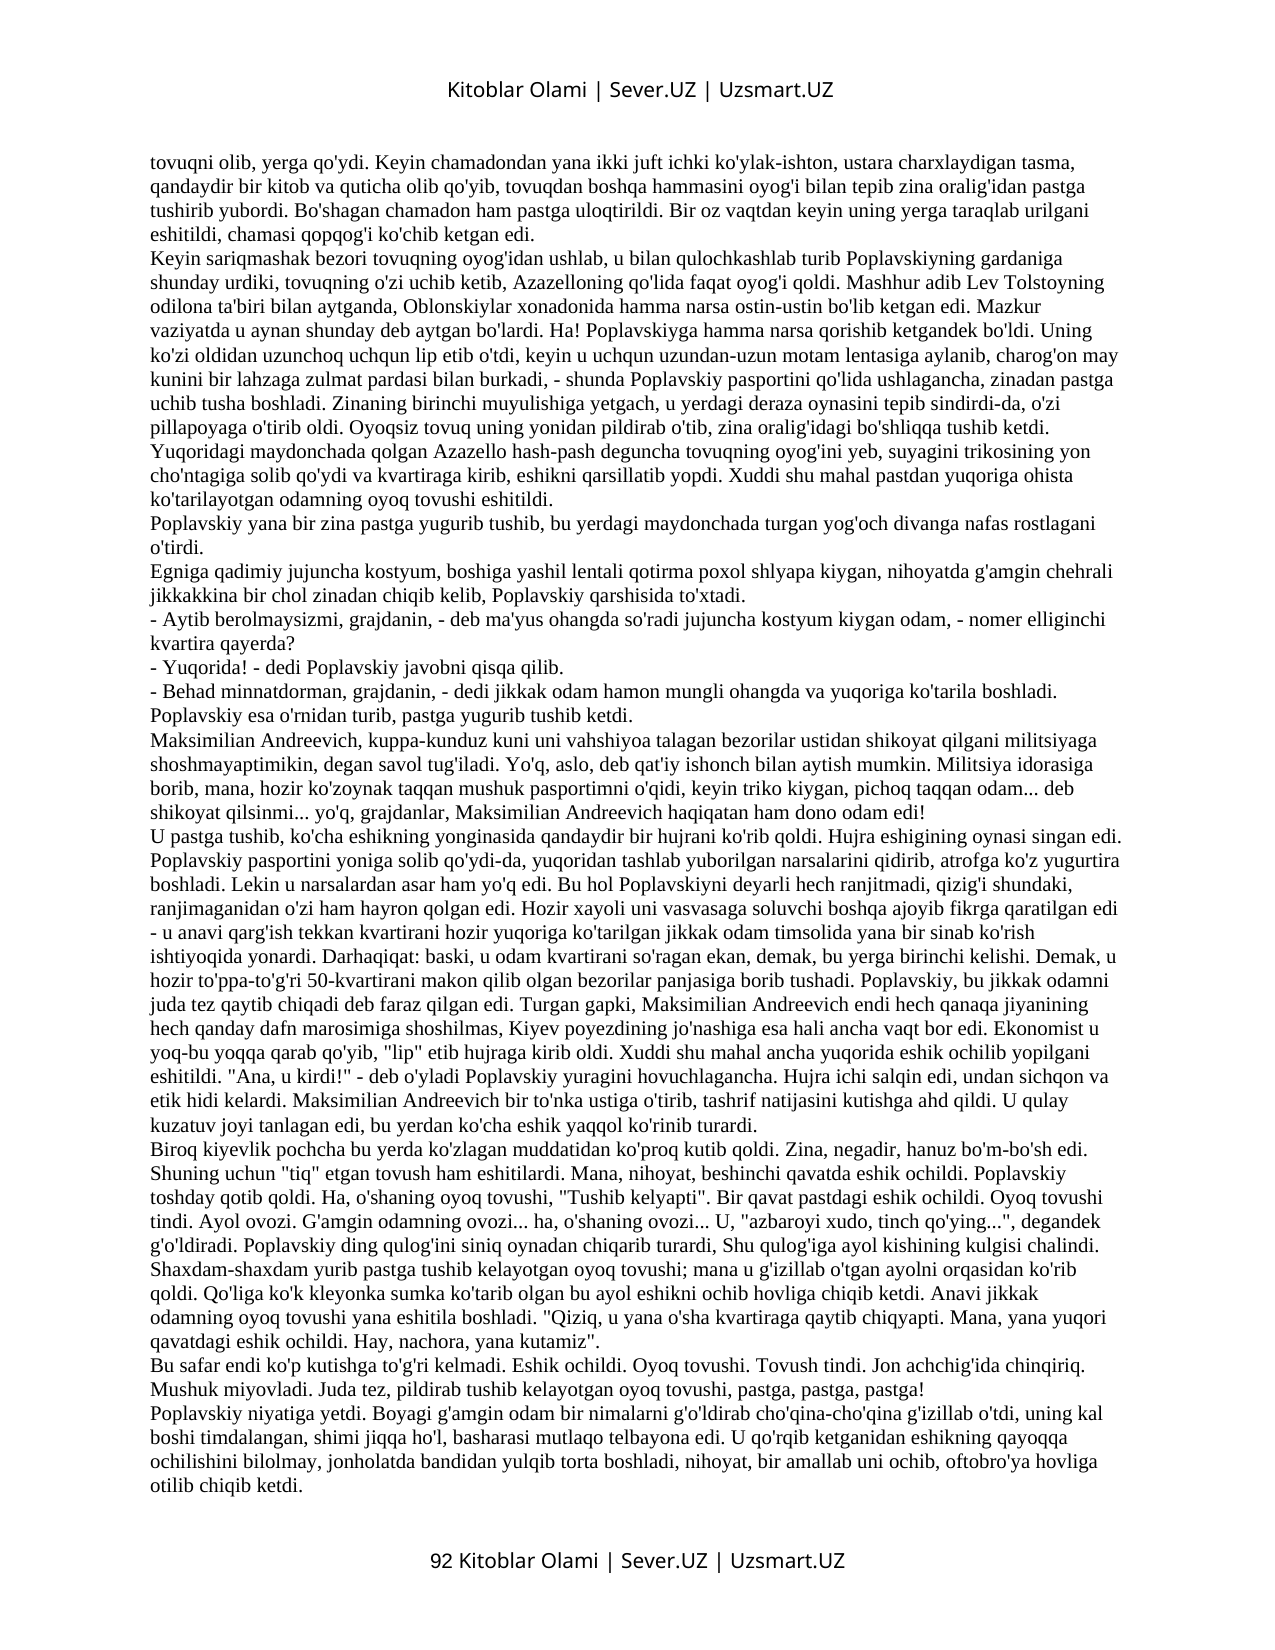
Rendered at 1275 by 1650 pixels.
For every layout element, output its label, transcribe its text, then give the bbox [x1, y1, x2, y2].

text Poplavskiy yana bir zina pastga yugurib tushib, bu yerdagi maydonchada turgan yog'och divanga nafas rostlagani o'tirdi. [150, 511, 1125, 559]
text Egniga qadimiy jujuncha kostyum, boshiga yashil lentali qotirma poxol shlyapa kiygan, nihoyatda g'amgin chehrali jikkakkina bir chol zinadan chiqib kelib, Poplavskiy qarshisida to'xtadi. [150, 559, 1125, 607]
text Biroq kiyevlik pochcha bu yerda ko'zlagan muddatidan ko'proq kutib qoldi. Zina, negadir, hanuz bo'm-bo'sh edi. Shuning uchun "tiq" etgan tovush ham eshitilardi. Mana, nihoyat, beshinchi qavatda eshik ochildi. Poplavskiy toshday qotib qoldi. Ha, o'shaning oyoq tovushi, "Tushib kelyapti". Bir qavat pastdagi eshik ochildi. Oyoq tovushi tindi. Ayol ovozi. G'amgin odamning ovozi... ha, o'shaning ovozi... U, "azbaroyi xudo, tinch qo'ying...", degandek g'o'ldiradi. Poplavskiy ding qulog'ini siniq oynadan chiqarib turardi, Shu qulog'iga ayol kishining kulgisi chalindi. Shaxdam-shaxdam yurib pastga tushib kelayotgan oyoq tovushi; mana u g'izillab o'tgan ayolni orqasidan ko'rib qoldi. Qo'liga ko'k kleyonka sumka ko'tarib olgan bu ayol eshikni ochib hovliga chiqib ketdi. Anavi jikkak odamning oyoq tovushi yana eshitila boshladi. "Qiziq, u yana o'sha kvartiraga qaytib chiqyapti. Mana, yana yuqori qavatdagi eshik ochildi. Hay, nachora, yana kutamiz". [150, 1137, 1125, 1353]
text Maksimilian Andreevich, kuppa-kunduz kuni uni vahshiyoa talagan bezorilar ustidan shikoyat qilgani militsiyaga shoshmayaptimikin, degan savol tug'iladi. Yo'q, aslo, deb qat'iy ishonch bilan aytish mumkin. Militsiya idorasiga borib, mana, hozir ko'zoynak taqqan mushuk pasportimni o'qidi, keyin triko kiygan, pichoq taqqan odam... deb shikoyat qilsinmi... yo'q, grajdanlar, Maksimilian Andreevich haqiqatan ham dono odam edi! [150, 727, 1125, 824]
text U pastga tushib, ko'cha eshikning yonginasida qandaydir bir hujrani ko'rib qoldi. Hujra eshigining oynasi singan edi. Poplavskiy pasportini yoniga solib qo'ydi-da, yuqoridan tashlab yuborilgan narsalarini qidirib, atrofga ko'z yugurtira boshladi. Lekin u narsalardan asar ham yo'q edi. Bu hol Poplavskiyni deyarli hech ranjitmadi, qizig'i shundaki, ranjimaganidan o'zi ham hayron qolgan edi. Hozir xayoli uni vasvasaga soluvchi boshqa ajoyib fikrga qaratilgan edi - u anavi qarg'ish tekkan kvartirani hozir yuqoriga ko'tarilgan jikkak odam timsolida yana bir sinab ko'rish ishtiyoqida yonardi. Darhaqiqat: baski, u odam kvartirani so'ragan ekan, demak, bu yerga birinchi kelishi. Demak, u hozir to'ppa-to'g'ri 50-kvartirani makon qilib olgan bezorilar panjasiga borib tushadi. Poplavskiy, bu jikkak odamni juda tez qaytib chiqadi deb faraz qilgan edi. Turgan gapki, Maksimilian Andreevich endi hech qanaqa jiyanining hech qanday dafn marosimiga shoshilmas, Kiyev poyezdining jo'nashiga esa hali ancha vaqt bor edi. Ekonomist u yoq-bu yoqqa qarab qo'yib, "lip" etib hujraga kirib oldi. Xuddi shu mahal ancha yuqorida eshik ochilib yopilgani eshitildi. "Ana, u kirdi!" - deb o'yladi Poplavskiy yuragini hovuchlagancha. Hujra ichi salqin edi, undan sichqon va etik hidi kelardi. Maksimilian Andreevich bir to'nka ustiga o'tirib, tashrif natijasini kutishga ahd qildi. U qulay kuzatuv joyi tanlagan edi, bu yerdan ko'cha eshik yaqqol ko'rinib turardi. [150, 824, 1125, 1137]
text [150, 150, 1125, 246]
text - Behad minnatdorman, grajdanin, - dedi jikkak odam hamon mungli ohangda va yuqoriga ko'tarila boshladi. Poplavskiy esa o'rnidan turib, pastga yugurib tushib ketdi. [150, 679, 1125, 727]
text Bu safar endi ko'p kutishga to'g'ri kelmadi. Eshik ochildi. Oyoq tovushi. Tovush tindi. Jon achchig'ida chinqiriq. Mushuk miyovladi. Juda tez, pildirab tushib kelayotgan oyoq tovushi, pastga, pastga, pastga! [150, 1353, 1125, 1401]
text - Yuqorida! - dedi Poplavskiy javobni qisqa qilib. [150, 655, 1125, 679]
text - Aytib berolmaysizmi, grajdanin, - deb ma'yus ohangda so'radi jujuncha kostyum kiygan odam, - nomer elliginchi kvartira qayerda? [150, 607, 1125, 655]
text Poplavskiy niyatiga yetdi. Boyagi g'amgin odam bir nimalarni g'o'ldirab cho'qina-cho'qina g'izillab o'tdi, uning kal boshi timdalangan, shimi jiqqa ho'l, basharasi mutlaqo telbayona edi. U qo'rqib ketganidan eshikning qayoqqa ochilishini bilolmay, jonholatda bandidan yulqib torta boshladi, nihoyat, bir amallab uni ochib, oftobro'ya hovliga otilib chiqib ketdi. [150, 1401, 1125, 1497]
text Keyin sariqmashak bezori tovuqning oyog'idan ushlab, u bilan qulochkashlab turib Poplavskiyning gardaniga shunday urdiki, tovuqning o'zi uchib ketib, Azazelloning qo'lida faqat oyog'i qoldi. Mashhur adib Lev Tolstoyning odilona ta'biri bilan aytganda, Oblonskiylar xonadonida hamma narsa ostin-ustin bo'lib ketgan edi. Mazkur vaziyatda u aynan shunday deb aytgan bo'lardi. Ha! Poplavskiyga hamma narsa qorishib ketgandek bo'ldi. Uning ko'zi oldidan uzunchoq uchqun lip etib o'tdi, keyin u uchqun uzundan-uzun motam lentasiga aylanib, charog'on may kunini bir lahzaga zulmat pardasi bilan burkadi, - shunda Poplavskiy pasportini qo'lida ushlagancha, zinadan pastga uchib tusha boshladi. Zinaning birinchi muyulishiga yetgach, u yerdagi deraza oynasini tepib sindirdi-da, o'zi pillapoyaga o'tirib oldi. Oyoqsiz tovuq uning yonidan pildirab o'tib, zina oralig'idagi bo'shliqqa tushib ketdi. Yuqoridagi maydonchada qolgan Azazello hash-pash deguncha tovuqning oyog'ini yeb, suyagini trikosining yon cho'ntagiga solib qo'ydi va kvartiraga kirib, eshikni qarsillatib yopdi. Xuddi shu mahal pastdan yuqoriga ohista ko'tarilayotgan odamning oyoq tovushi eshitildi. [150, 246, 1125, 511]
